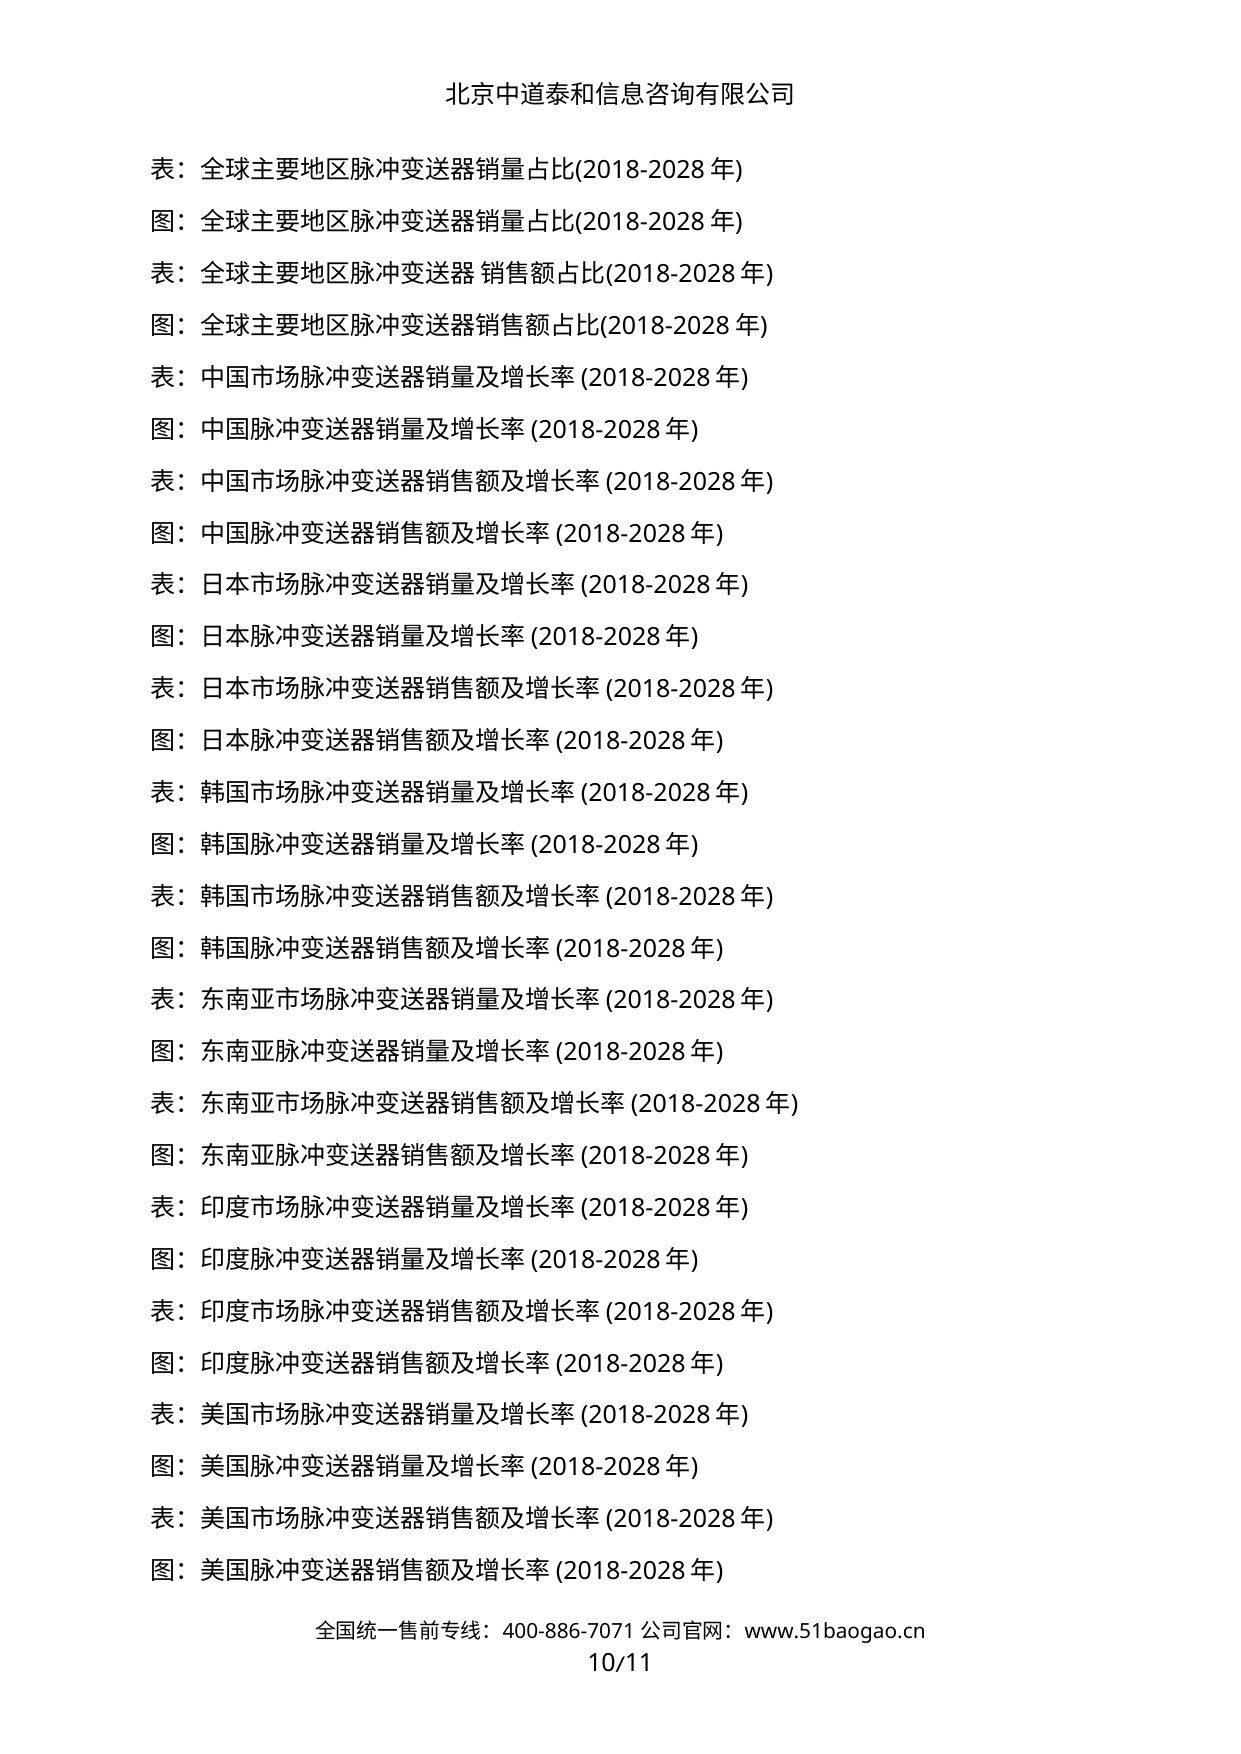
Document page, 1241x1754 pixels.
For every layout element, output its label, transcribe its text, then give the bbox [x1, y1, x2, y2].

text 图：中国脉冲变送器销量及增长率 (2018-2028年) [150, 409, 1090, 446]
text 图：东南亚脉冲变送器销售额及增长率 (2018-2028年) [150, 1136, 1090, 1172]
text 表：美国市场脉冲变送器销售额及增长率 (2018-2028年) [150, 1499, 1090, 1535]
text 图：全球主要地区脉冲变送器销售额占比(2018-2028年) [150, 306, 1090, 342]
text 表：全球主要地区脉冲变送器销量占比(2018-2028年) [150, 150, 1090, 186]
text 表：韩国市场脉冲变送器销量及增长率 (2018-2028年) [150, 772, 1090, 809]
text 表：中国市场脉冲变送器销售额及增长率 (2018-2028年) [150, 461, 1090, 497]
text 图：韩国脉冲变送器销售额及增长率 (2018-2028年) [150, 928, 1090, 964]
text 表：印度市场脉冲变送器销量及增长率 (2018-2028年) [150, 1187, 1090, 1224]
text 表：韩国市场脉冲变送器销售额及增长率 (2018-2028年) [150, 876, 1090, 912]
text 表：日本市场脉冲变送器销量及增长率 (2018-2028年) [150, 565, 1090, 601]
text 图：日本脉冲变送器销售额及增长率 (2018-2028年) [150, 721, 1090, 757]
text 表：中国市场脉冲变送器销量及增长率 (2018-2028年) [150, 357, 1090, 394]
text 图：印度脉冲变送器销售额及增长率 (2018-2028年) [150, 1343, 1090, 1379]
text 图：韩国脉冲变送器销量及增长率 (2018-2028年) [150, 824, 1090, 861]
text 表：日本市场脉冲变送器销售额及增长率 (2018-2028年) [150, 669, 1090, 705]
text 图：美国脉冲变送器销售额及增长率 (2018-2028年) [150, 1551, 1090, 1587]
text 图：中国脉冲变送器销售额及增长率 (2018-2028年) [150, 513, 1090, 549]
text 图：印度脉冲变送器销量及增长率 (2018-2028年) [150, 1239, 1090, 1276]
text 表：全球主要地区脉冲变送器 销售额占比(2018-2028年) [150, 254, 1090, 290]
text 图：东南亚脉冲变送器销量及增长率 (2018-2028年) [150, 1032, 1090, 1068]
text 图：全球主要地区脉冲变送器销量占比(2018-2028年) [150, 202, 1090, 238]
text 图：日本脉冲变送器销量及增长率 (2018-2028年) [150, 617, 1090, 653]
text 表：美国市场脉冲变送器销量及增长率 (2018-2028年) [150, 1395, 1090, 1431]
text 表：东南亚市场脉冲变送器销售额及增长率 (2018-2028年) [150, 1084, 1090, 1120]
text 表：印度市场脉冲变送器销售额及增长率 (2018-2028年) [150, 1291, 1090, 1327]
text 图：美国脉冲变送器销量及增长率 (2018-2028年) [150, 1447, 1090, 1483]
text 表：东南亚市场脉冲变送器销量及增长率 (2018-2028年) [150, 980, 1090, 1016]
